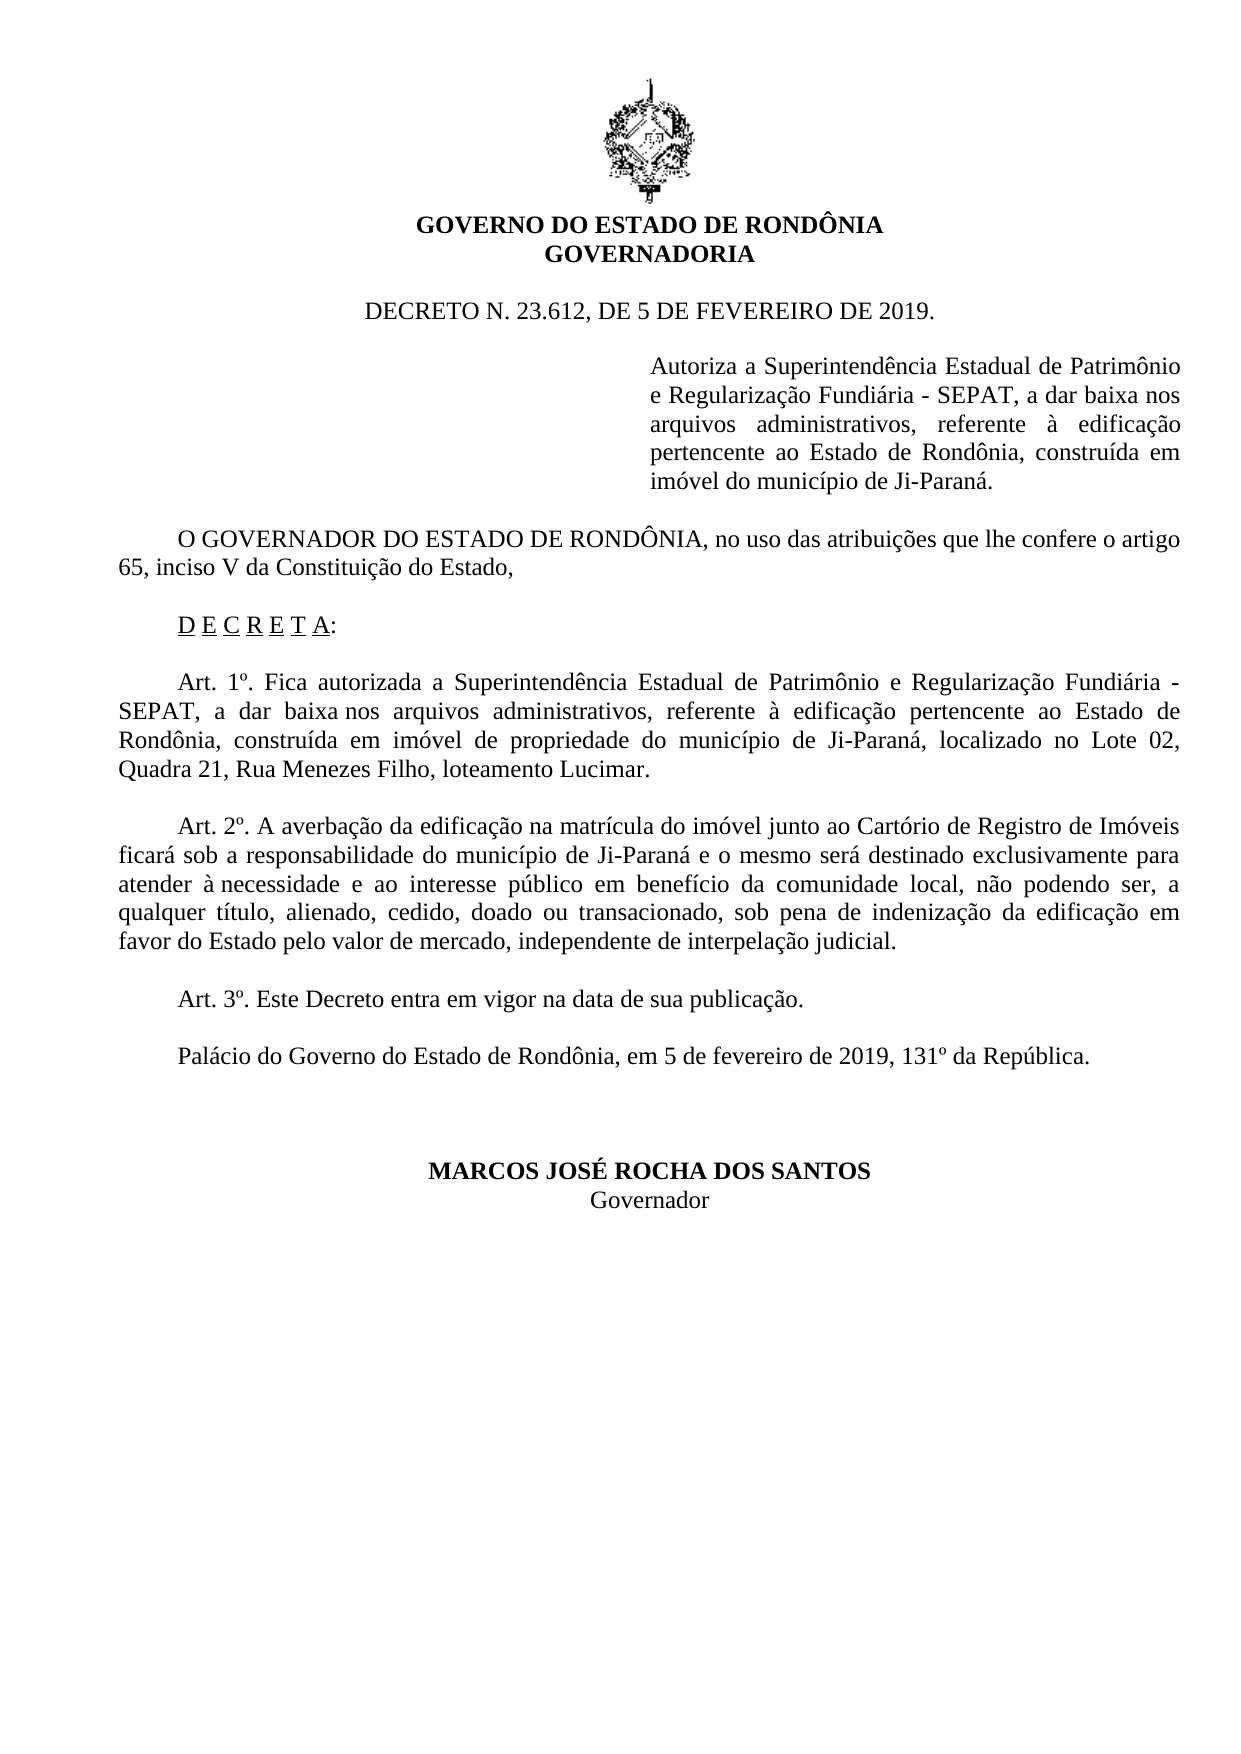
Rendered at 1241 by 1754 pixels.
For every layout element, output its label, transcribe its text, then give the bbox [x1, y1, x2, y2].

text MARCOS JOSÉ ROCHA DOS SANTOS [118, 1156, 1181, 1185]
text O GOVERNADOR DO ESTADO DE RONDÔNIA, no uso das atribuições que lhe confere o artigo 65, inciso V da Constituição do Estado, [118, 524, 1181, 581]
text Art. 3º. Este Decreto entra em vigor na data de sua publicação. [118, 984, 1181, 1012]
text Palácio do Governo do Estado de Rondônia, em 5 de fevereiro de 2019, 131º da República. [118, 1041, 1181, 1070]
text Governador [118, 1185, 1181, 1214]
text Art. 1º. Fica autorizada a Superintendência Estadual de Patrimônio e Regularização Fundiária - SEPAT, a dar baixa nos arquivos administrativos, referente à edificação pertencente ao Estado de Rondônia, construída em imóvel de propriedade do município de Ji-Paraná, localizado no Lote 02, Quadra 21, Rua Menezes Filho, loteamento Lucimar. [118, 667, 1181, 782]
text D E C R E T A: [118, 610, 1181, 639]
text Autoriza a Superintendência Estadual de Patrimônio e Regularização Fundiária - SEPAT, a dar baixa nos arquivos administrativos, referente à edificação pertencente ao Estado de Rondônia, construída em imóvel do município de Ji-Paraná. [650, 351, 1181, 495]
text Art. 2º. A averbação da edificação na matrícula do imóvel junto ao Cartório de Registro de Imóveis ficará sob a responsabilidade do município de Ji-Paraná e o mesmo será destinado exclusivamente para atender à necessidade e ao interesse público em benefício da comunidade local, não podendo ser, a qualquer título, alienado, cedido, doado ou transacionado, sob pena de indenização da edificação em favor do Estado pelo valor de mercado, independente de interpelação judicial. [118, 811, 1181, 955]
text DECRETO N. 23.612, DE 5 DE FEVEREIRO DE 2019. [118, 296, 1181, 325]
